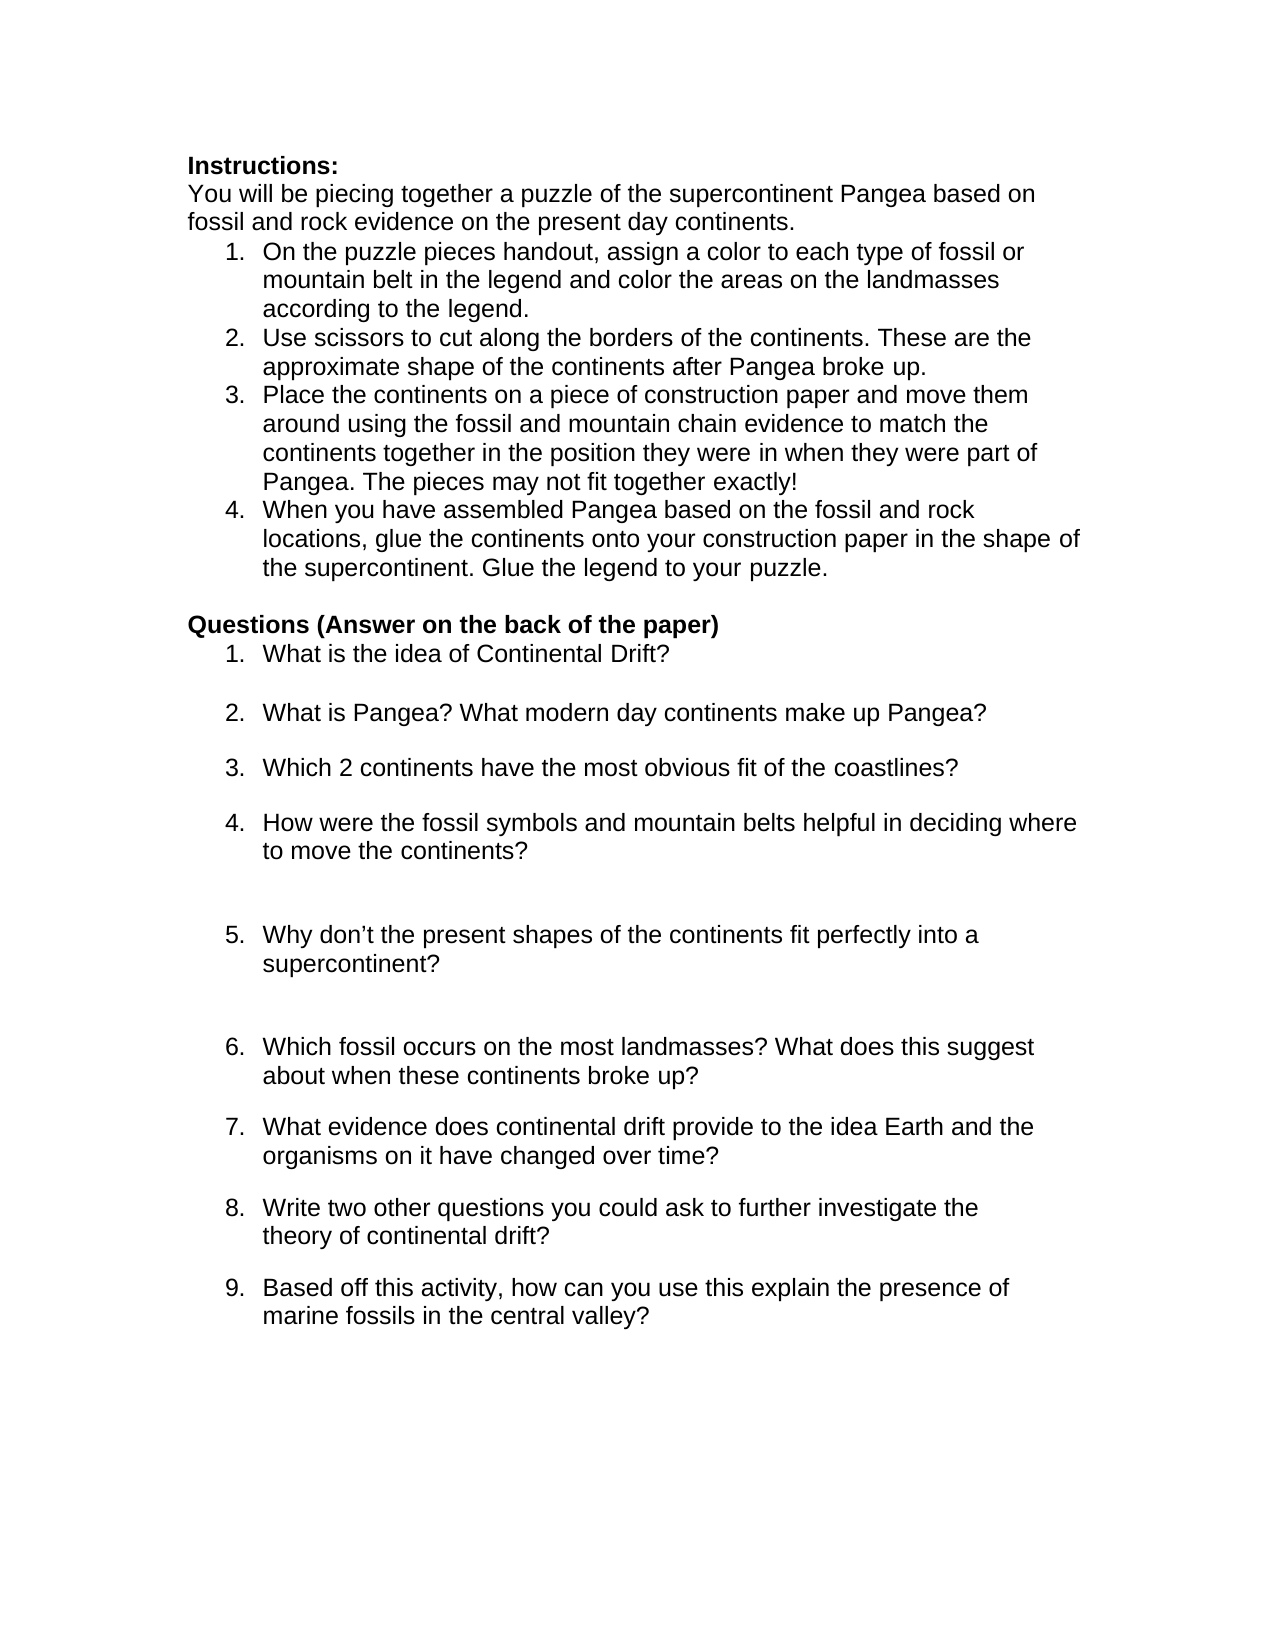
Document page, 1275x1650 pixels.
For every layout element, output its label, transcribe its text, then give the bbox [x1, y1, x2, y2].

list What is Pangea? What modern day continents make up Pangea? [225, 698, 1246, 727]
list When you have assembled Pangea based on the fossil and rock locations, glue the continents onto your construction paper in the shape of the supercontinent. Glue the legend to your puzzle. [225, 495, 1080, 582]
list Write two other questions you could ask to further investigate the theory of continental drift? [225, 1193, 1042, 1250]
text Instructions: [187, 151, 1246, 179]
text You will be piecing together a puzzle of the supercontinent Pangea based on fossil and rock evidence on the present day continents. [187, 180, 1039, 236]
list How were the fossil symbols and mountain belts helpful in deciding where to move the continents? [225, 809, 1078, 865]
list What evidence does continental drift provide to the idea Earth and the organisms on it have changed over time? [225, 1113, 1042, 1169]
list Which fossil occurs on the most landmasses? What does this suggest about when these continents broke up? [225, 1033, 1042, 1089]
list What is the idea of Continental Drift? [225, 638, 1246, 667]
list Place the continents on a piece of construction paper and move them around using the fossil and mountain chain evidence to match the continents together in the position they were in when they were part of Pangea. The pieces may not fit together exactly! [225, 380, 1038, 495]
list On the puzzle pieces handout, assign a color to each type of fossil or mountain belt in the legend and color the areas on the landmasses according to the legend. [225, 237, 1026, 323]
list Why don’t the present shapes of the continents fit perfectly into a supercontinent? [225, 920, 980, 978]
list Based off this activity, how can you use this explain the presence of marine fossils in the central valley? [225, 1274, 1042, 1330]
list Use scissors to cut along the borders of the continents. These are the approximate shape of the continents after Pangea broke up. [225, 323, 1039, 380]
subtitle Questions (Answer on the back of the paper) [187, 609, 1246, 638]
list Which 2 continents have the most obvious fit of the coastlines? [225, 753, 1246, 782]
